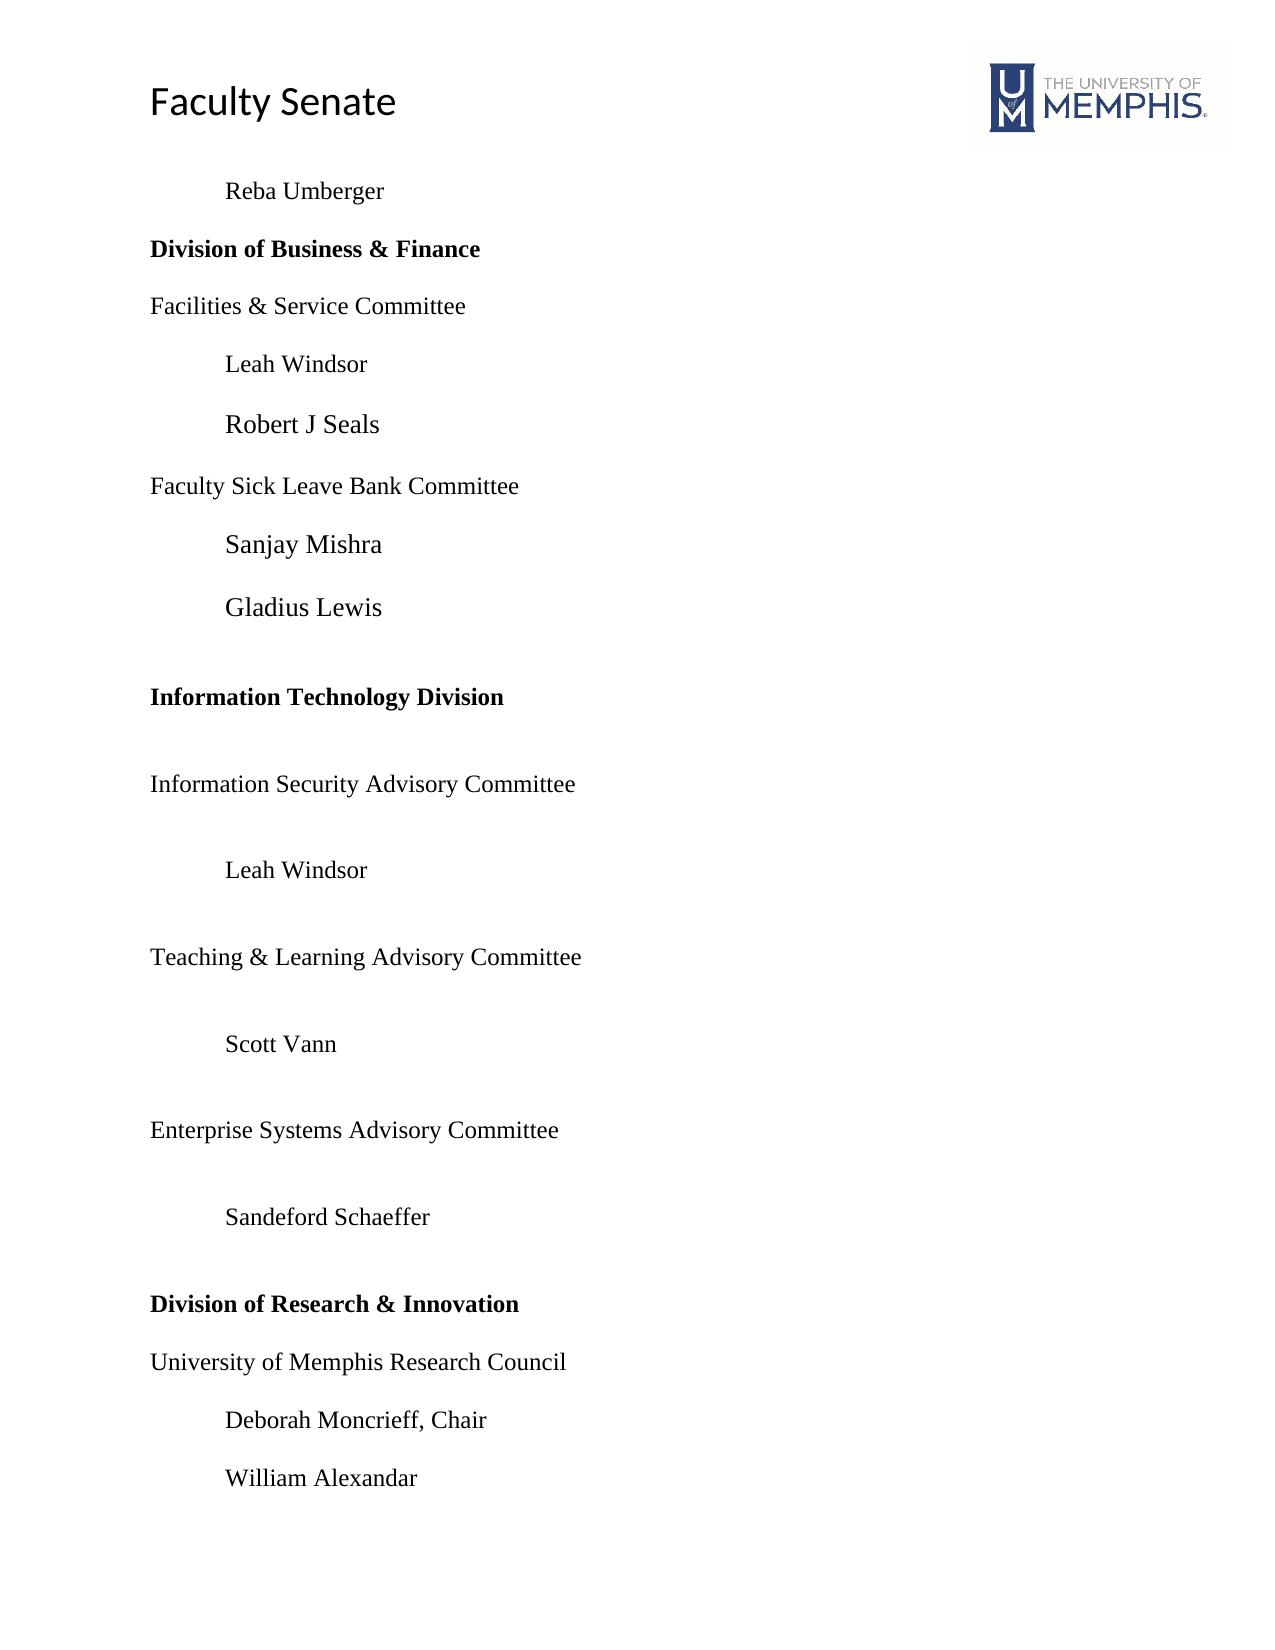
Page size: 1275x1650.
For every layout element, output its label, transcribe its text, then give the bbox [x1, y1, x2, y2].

text Information Technology Division [150, 682, 1125, 711]
text Gladius Lewis [150, 591, 1125, 622]
text Leah Windsor [150, 349, 1125, 377]
text Information Security Advisory Committee [150, 769, 1125, 798]
text Enterprise Systems Advisory Committee [150, 1116, 1125, 1144]
text Robert J Seals [150, 409, 1125, 440]
text Scott Vann [150, 1029, 1125, 1058]
text Division of Research & Innovation [150, 1289, 1125, 1318]
text Leah Windsor [150, 856, 1125, 884]
text Reba Umberger [225, 176, 1125, 205]
text Deborah Moncrieff, Chair [150, 1405, 1125, 1433]
text Sandeford Schaeffer [150, 1202, 1125, 1231]
picture [970, 40, 1232, 152]
text William Alexandar [150, 1463, 1125, 1491]
text Facilities & Service Committee [150, 291, 1125, 320]
text Sanjay Mishra [150, 528, 1125, 559]
text University of Memphis Research Council [150, 1347, 1125, 1376]
text Division of Business & Finance [150, 234, 1125, 262]
text Faculty Sick Leave Bank Committee [150, 471, 1125, 500]
text Teaching & Learning Advisory Committee [150, 942, 1125, 971]
